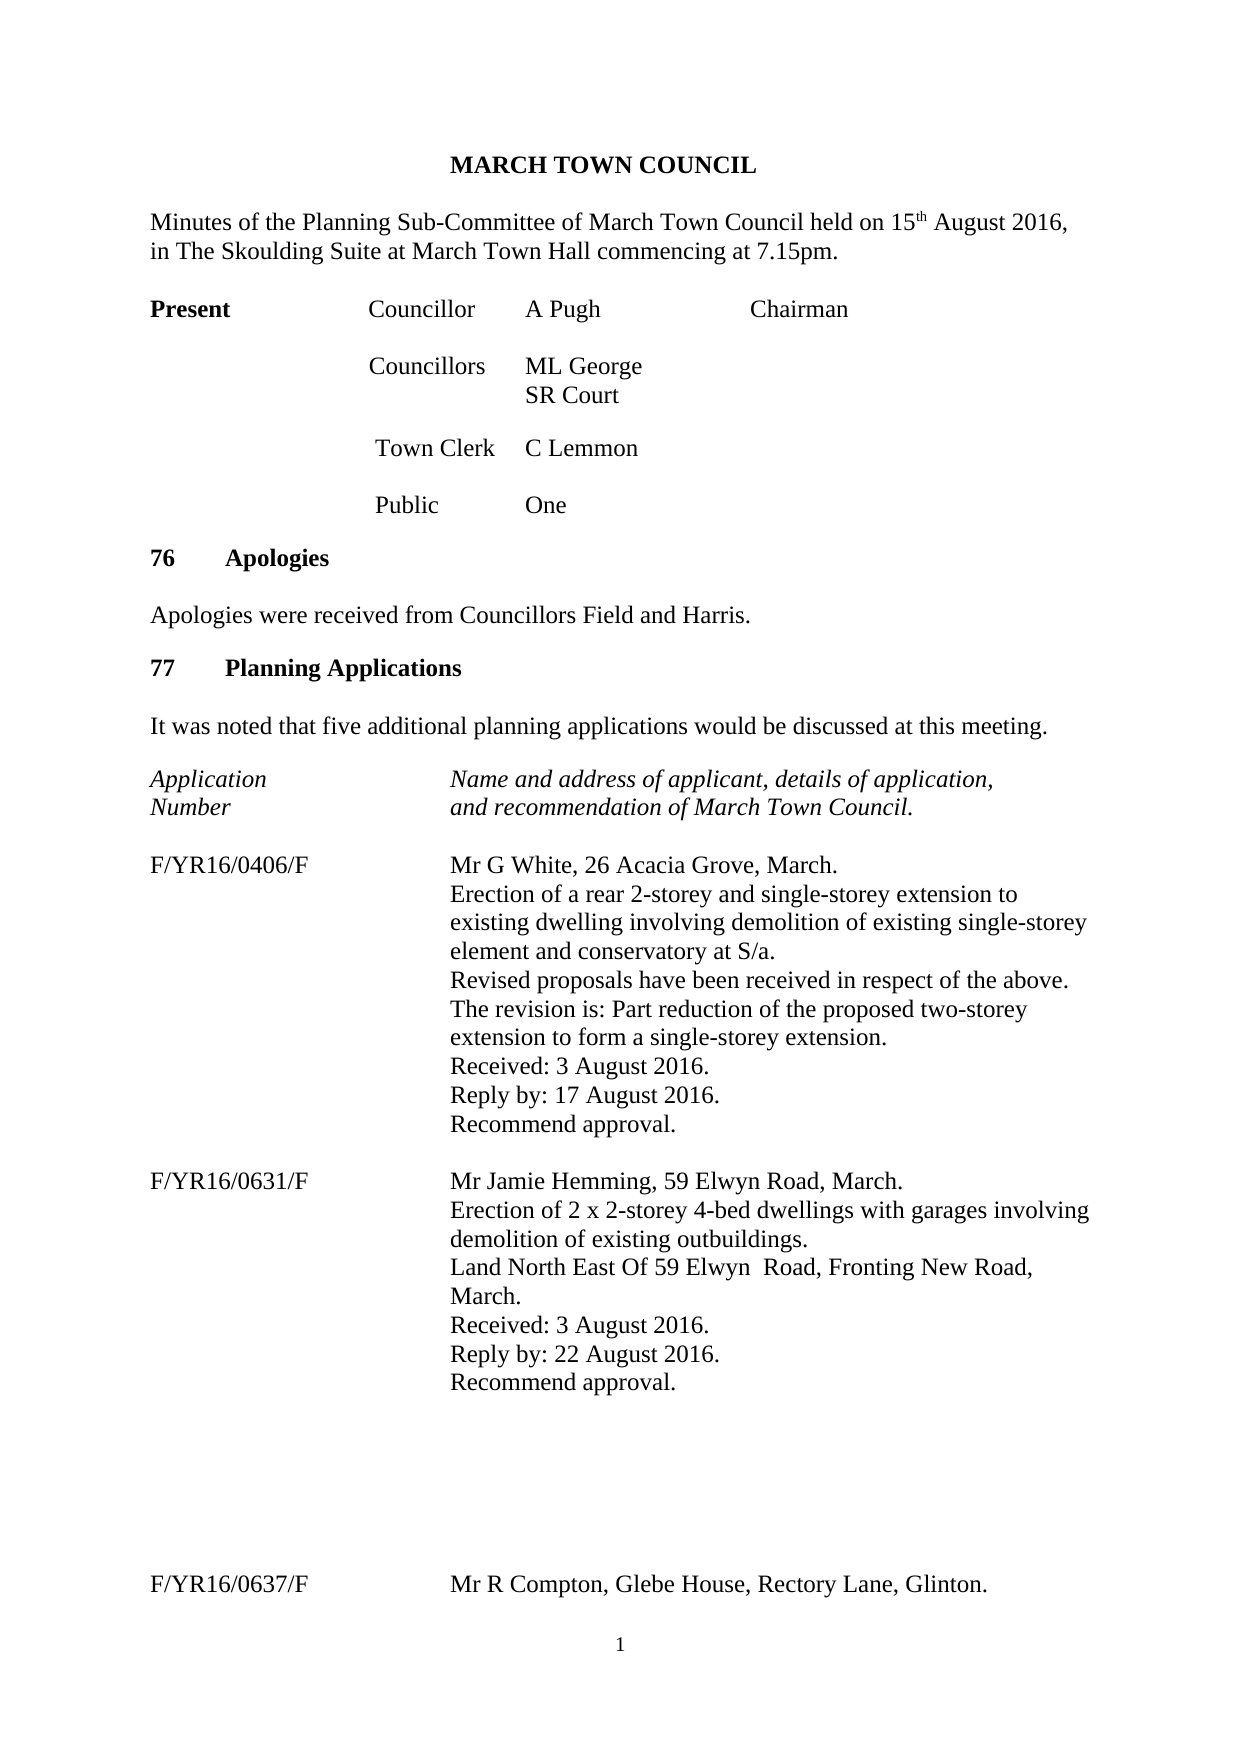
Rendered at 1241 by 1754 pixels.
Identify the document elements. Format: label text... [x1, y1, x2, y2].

text Recommend approval. [150, 1367, 1090, 1396]
text Apologies were received from Councillors Field and Harris. [150, 601, 1090, 629]
subtitle 76 Apologies [150, 543, 1090, 572]
text Councillors ML George [150, 351, 1090, 380]
text The revision is: Part reduction of the proposed two-storey extension to form a single-storey extension. [150, 994, 1090, 1051]
text Present Councillor A Pugh Chairman [150, 294, 1090, 322]
text Received: 3 August 2016. [150, 1310, 1090, 1339]
text Land North East Of 59 Elwyn Road, Fronting New Road, March. [150, 1252, 1090, 1310]
text It was noted that five additional planning applications would be discussed at this meeting. [150, 711, 1090, 740]
text Erection of 2 x 2-storey 4-bed dwellings with garages involving demolition of existing outbuildings. [150, 1195, 1090, 1252]
subtitle Application Name and address of applicant, details of application, [150, 764, 1090, 792]
subtitle MARCH TOWN COUNCIL [450, 150, 1090, 179]
text Erection of a rear 2-storey and single-storey extension to existing dwelling involving demolition of existing single-storey element and conservatory at S/a. [150, 879, 1090, 965]
text 77 Planning Applications [150, 653, 1090, 682]
text Number and recommendation of Council. [150, 792, 1090, 821]
text Received: 3 August 2016. [150, 1051, 1090, 1080]
text Minutes of the Planning Sub-Committee of March Town Council held on 15th August 2016, in The Skoulding Suite at March Town Hall commencing at 7.15pm. [150, 207, 1090, 265]
text Reply by: 17 August 2016. [150, 1080, 1090, 1109]
text F/YR16/0631/F Mr Jamie Hemming, 59 Elwyn Road, March. [150, 1166, 1090, 1195]
text F/YR16/0637/F Mr R Compton, Glebe House, Rectory Lane, Glinton. [150, 1569, 1090, 1597]
text Public One [300, 490, 1090, 519]
text F/YR16/0406/F Mr G White, 26 Acacia Grove, March. [150, 850, 1090, 879]
text SR Court [150, 380, 1090, 409]
text Recommend approval. [150, 1109, 1090, 1137]
text Town Clerk C Lemmon [300, 433, 1090, 462]
text Revised proposals have been received in respect of the above. [150, 965, 1090, 994]
text Reply by: 22 August 2016. [150, 1339, 1090, 1367]
